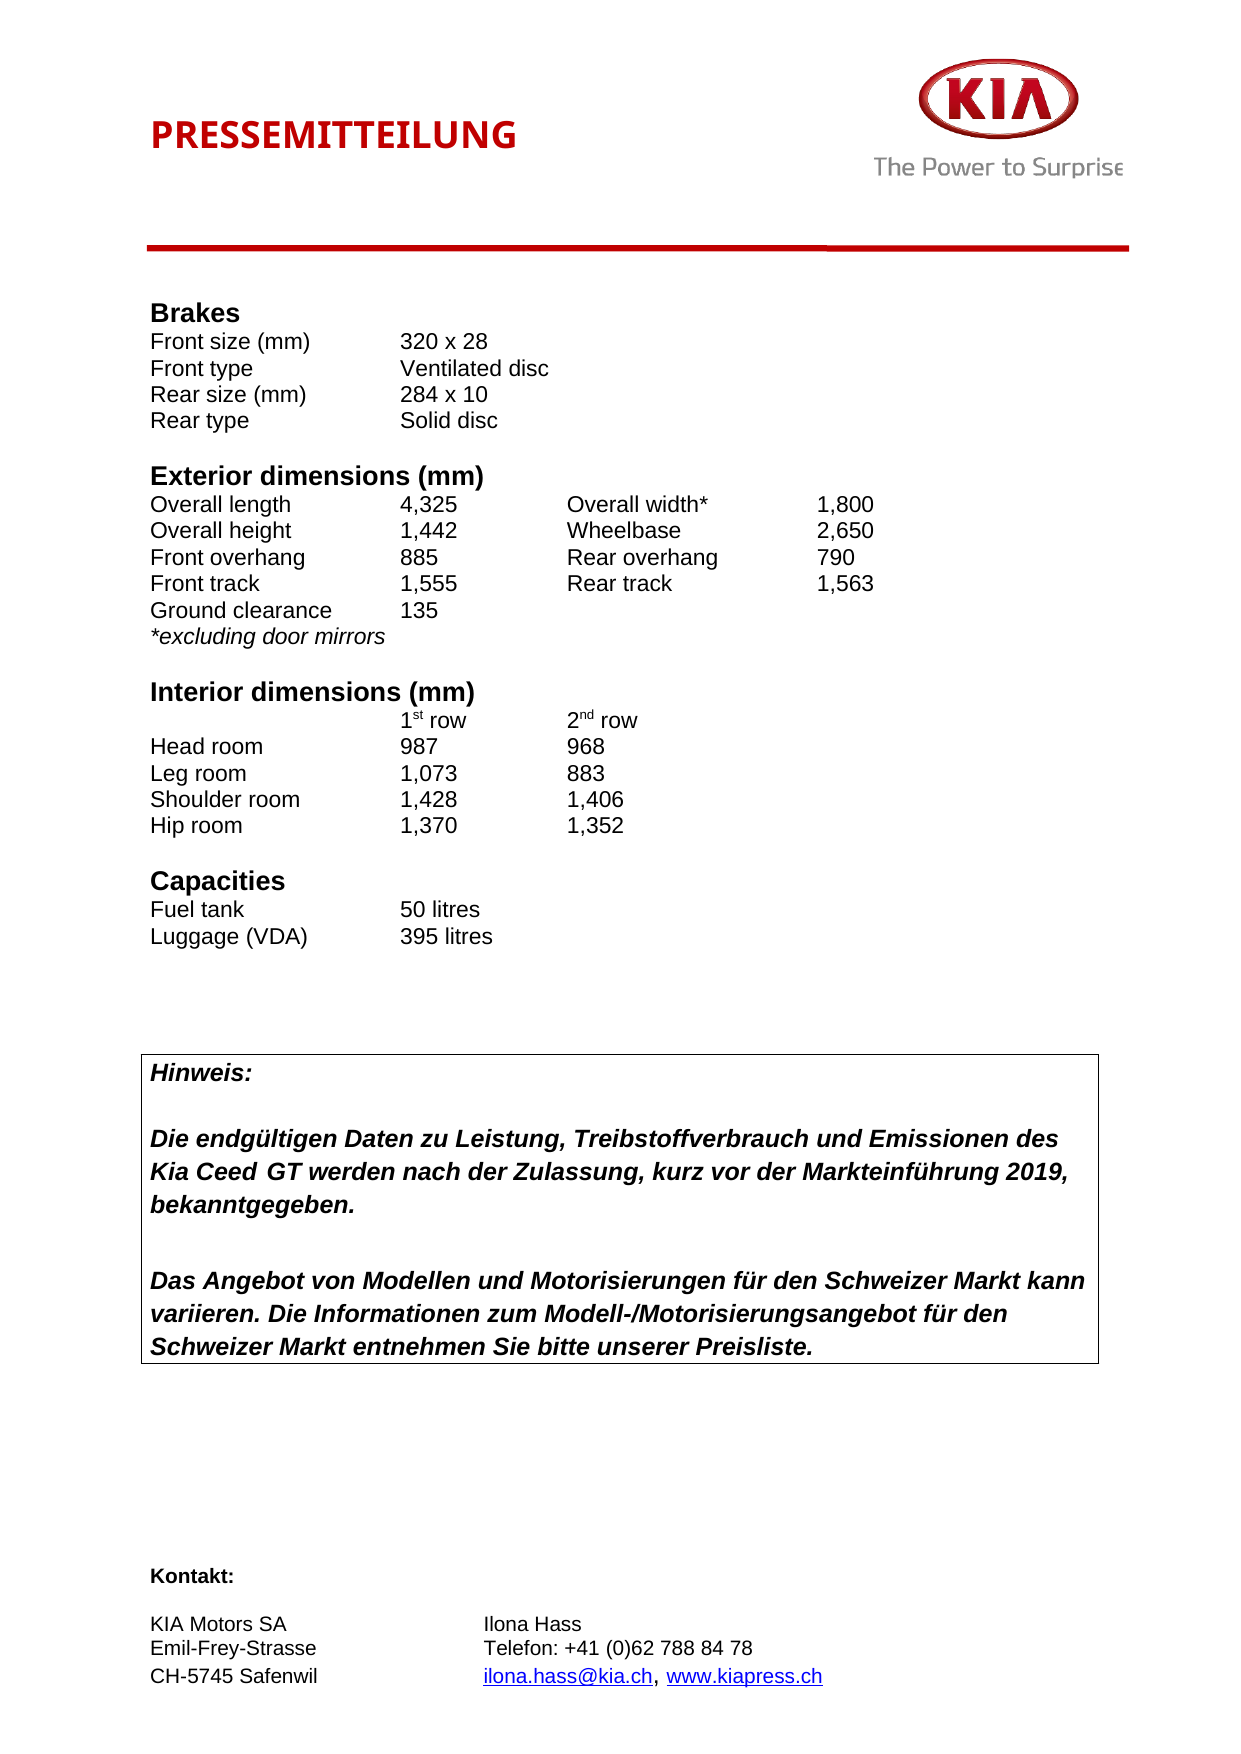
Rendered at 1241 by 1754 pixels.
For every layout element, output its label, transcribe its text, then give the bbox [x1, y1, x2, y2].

text Overall length 4,325 Overall width* 1,800 [150, 491, 1090, 517]
text Shoulder room 1,428 1,406 [150, 786, 1090, 812]
text Luggage (VDA) 395 litres [150, 923, 1090, 949]
text Head room 987 968 [150, 733, 1090, 759]
text Rear size (mm) 284 x 10 [150, 381, 1090, 407]
text Brakes [150, 297, 1090, 328]
text Hip room 1,370 1,352 [150, 812, 1090, 839]
text Front size (mm) 320 x 28 [150, 328, 1090, 354]
text Exterior dimensions (mm) [150, 460, 1090, 491]
text Interior dimensions (mm) [150, 676, 1090, 707]
text Front type Ventilated disc [150, 354, 1090, 381]
text Ground clearance 135 [150, 597, 1090, 623]
picture [872, 58, 1123, 178]
text Die endgültigen Daten zu Leistung, Treibstoffverbrauch und Emissionen des Kia Ceed GT werden nach der Zulassung, kurz vor der Markteinführung 2019, bekanntgegeben. [142, 1120, 1098, 1218]
text *excluding door mirrors [150, 623, 1090, 649]
text Leg room 1,073 883 [150, 759, 1090, 786]
text 1st row 2nd row [150, 707, 1090, 733]
text Rear type Solid disc [150, 407, 1090, 433]
text Hinweis: [142, 1055, 1098, 1086]
text Capacities [150, 865, 1090, 896]
text Overall height 1,442 Wheelbase 2,650 [150, 517, 1090, 544]
text Front overhang 885 Rear overhang 790 [150, 544, 1090, 570]
text Das Angebot von Modellen und Motorisierungen für den Schweizer Markt kann variieren. Die Informationen zum Modell-/Motorisierungsangebot für den Schweizer Markt entnehmen Sie bitte unserer Preisliste. [142, 1263, 1098, 1363]
text Front track 1,555 Rear track 1,563 [150, 570, 1090, 597]
text Fuel tank 50 litres [150, 896, 1090, 923]
